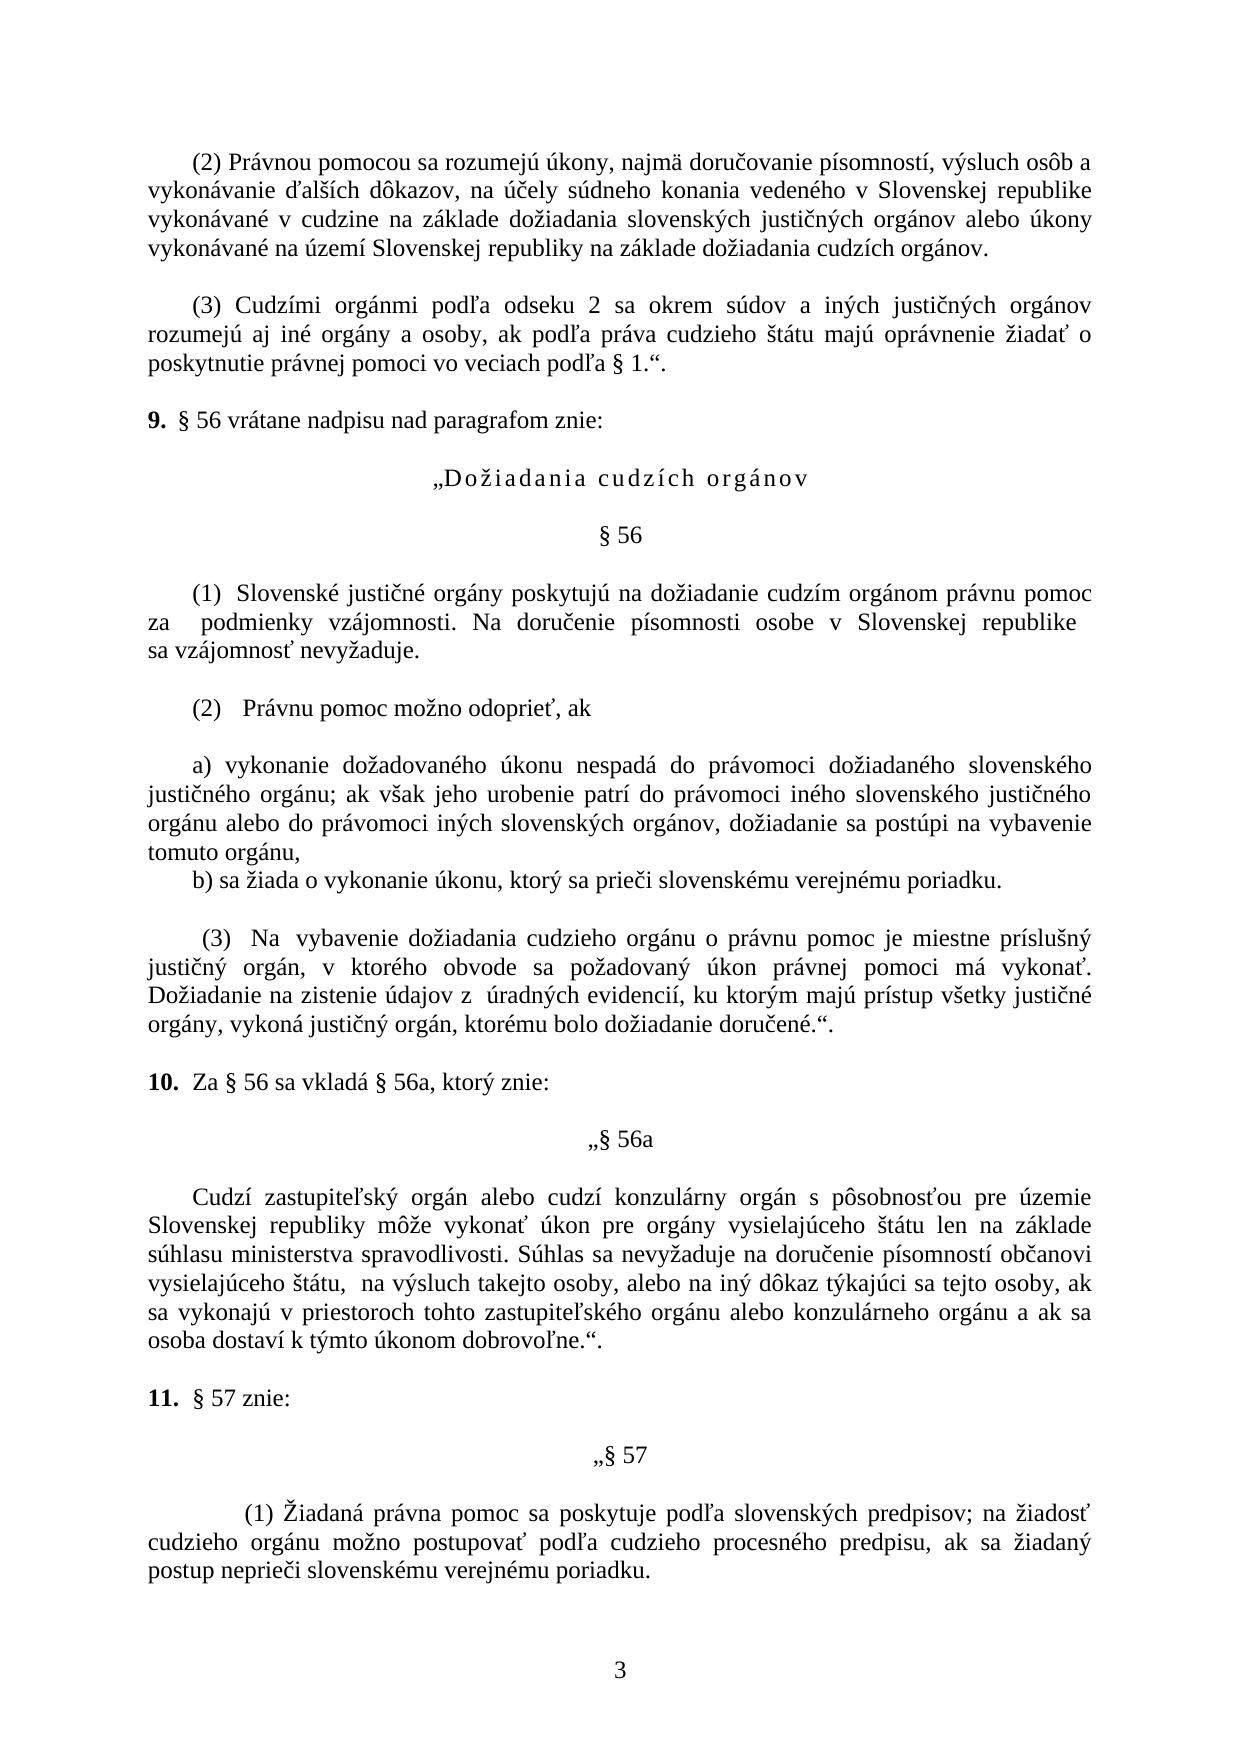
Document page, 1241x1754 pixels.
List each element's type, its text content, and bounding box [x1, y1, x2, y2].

list (3) Na vybavenie dožiadania cudzieho orgánu o právnu pomoc je miestne príslušný justičný orgán, v ktorého obvode sa požadovaný úkon právnej pomoci má vykonať. Dožiadanie na zistenie údajov z úradných evidencií, ku ktorým majú prístup všetky justičné orgány, vykoná justičný orgán, ktorému bolo dožiadanie doručené.“. [148, 923, 1093, 1038]
list § 57 znie: [148, 1383, 1093, 1412]
list „Dožiadania cudzích orgánov [148, 463, 1093, 492]
text „§ 56a [148, 1124, 1093, 1153]
list „§ 57 [148, 1441, 1093, 1469]
list b) sa žiada o vykonanie úkonu, ktorý sa prieči slovenskému verejnému poriadku. [148, 866, 1093, 894]
list Právnu pomoc možno odoprieť, ak [148, 693, 1093, 722]
list § 56 vrátane nadpisu nad paragrafom znie: [148, 406, 1093, 434]
list Za § 56 sa vkladá § 56a, ktorý znie: [148, 1067, 1093, 1096]
text (1) Žiadaná právna pomoc sa poskytuje podľa slovenských predpisov; na žiadosť cudzieho orgánu možno postupovať podľa cudzieho procesného predpisu, ak sa žiadaný postup neprieči slovenskému verejnému poriadku. [148, 1469, 1093, 1584]
list Cudzími orgánmi podľa odseku 2 sa okrem súdov a iných justičných orgánov rozumejú aj iné orgány a osoby, ak podľa práva cudzieho štátu majú oprávnenie žiadať o poskytnutie právnej pomoci vo veciach podľa § 1.“. [148, 291, 1093, 377]
list a) vykonanie dožadovaného úkonu nespadá do právomoci dožiadaného slovenského justičného orgánu; ak však jeho urobenie patrí do právomoci iného slovenského justičného orgánu alebo do právomoci iných slovenských orgánov, dožiadanie sa postúpi na vybavenie tomuto orgánu, [148, 751, 1093, 866]
text Cudzí zastupiteľský orgán alebo cudzí konzulárny orgán s pôsobnosťou pre územie Slovenskej republiky môže vykonať úkon pre orgány vysielajúceho štátu len na základe súhlasu ministerstva spravodlivosti. Súhlas sa nevyžaduje na doručenie písomností občanovi vysielajúceho štátu, na výsluch takejto osoby, alebo na iný dôkaz týkajúci sa tejto osoby, ak sa vykonajú v priestoroch tohto zastupiteľského orgánu alebo konzulárneho orgánu a ak sa osoba dostaví k týmto úkonom dobrovoľne.“. [148, 1182, 1093, 1354]
list Právnou pomocou sa rozumejú úkony, najmä doručovanie písomností, výsluch osôb a vykonávanie ďalších dôkazov, na účely súdneho konania vedeného v Slovenskej republike vykonávané v cudzine na základe dožiadania slovenských justičných orgánov alebo úkony vykonávané na území Slovenskej republiky na základe dožiadania cudzích orgánov. [148, 147, 1093, 262]
list § 56 [148, 521, 1093, 549]
list Slovenské justičné orgány poskytujú na dožiadanie cudzím orgánom právnu pomoc za podmienky vzájomnosti. Na doručenie písomnosti osobe v Slovenskej republike sa vzájomnosť nevyžaduje. [148, 578, 1093, 664]
